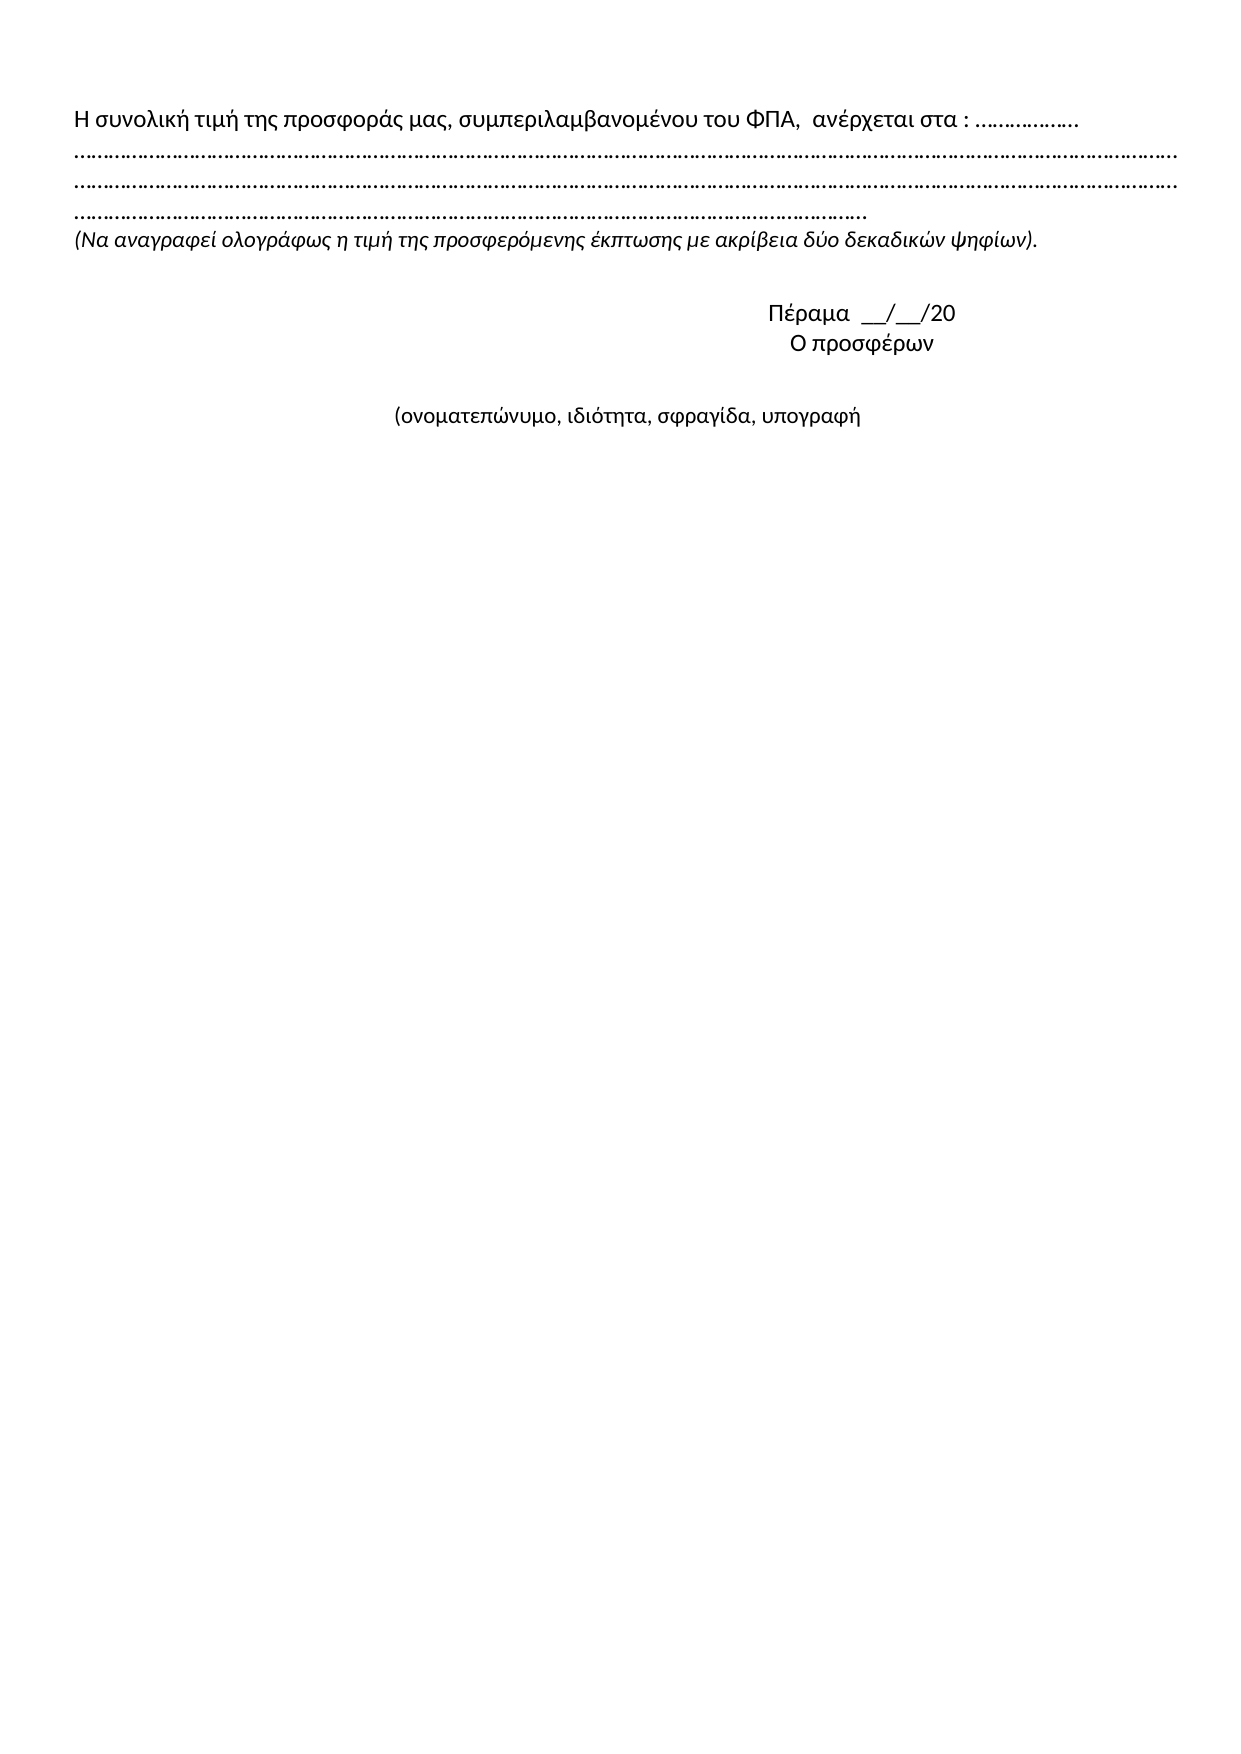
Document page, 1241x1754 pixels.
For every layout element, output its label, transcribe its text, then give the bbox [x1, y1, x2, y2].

text Πέραμα __/__/20 [543, 297, 1181, 327]
text (ονοματεπώνυμο, ιδιότητα, σφραγίδα, υπογραφή [74, 401, 1181, 429]
text Ο προσφέρων [543, 327, 1181, 358]
text Η συνολική τιμή της προσφοράς μας, συμπεριλαμβανομένου του ΦΠΑ, ανέρχεται στα : ……………… [74, 103, 1181, 134]
text (Να αναγραφεί ολογράφως η τιμή της προσφερόμενης έκπτωσης με ακρίβεια δύο δεκαδικών ψηφίων). [74, 226, 1181, 253]
text ……………………………………………………………………………………………………………………………………………………………………………………………………………………………………………………………………………………………………………………………………………………………………………………………………………………………………………………………………………… [74, 134, 1181, 226]
